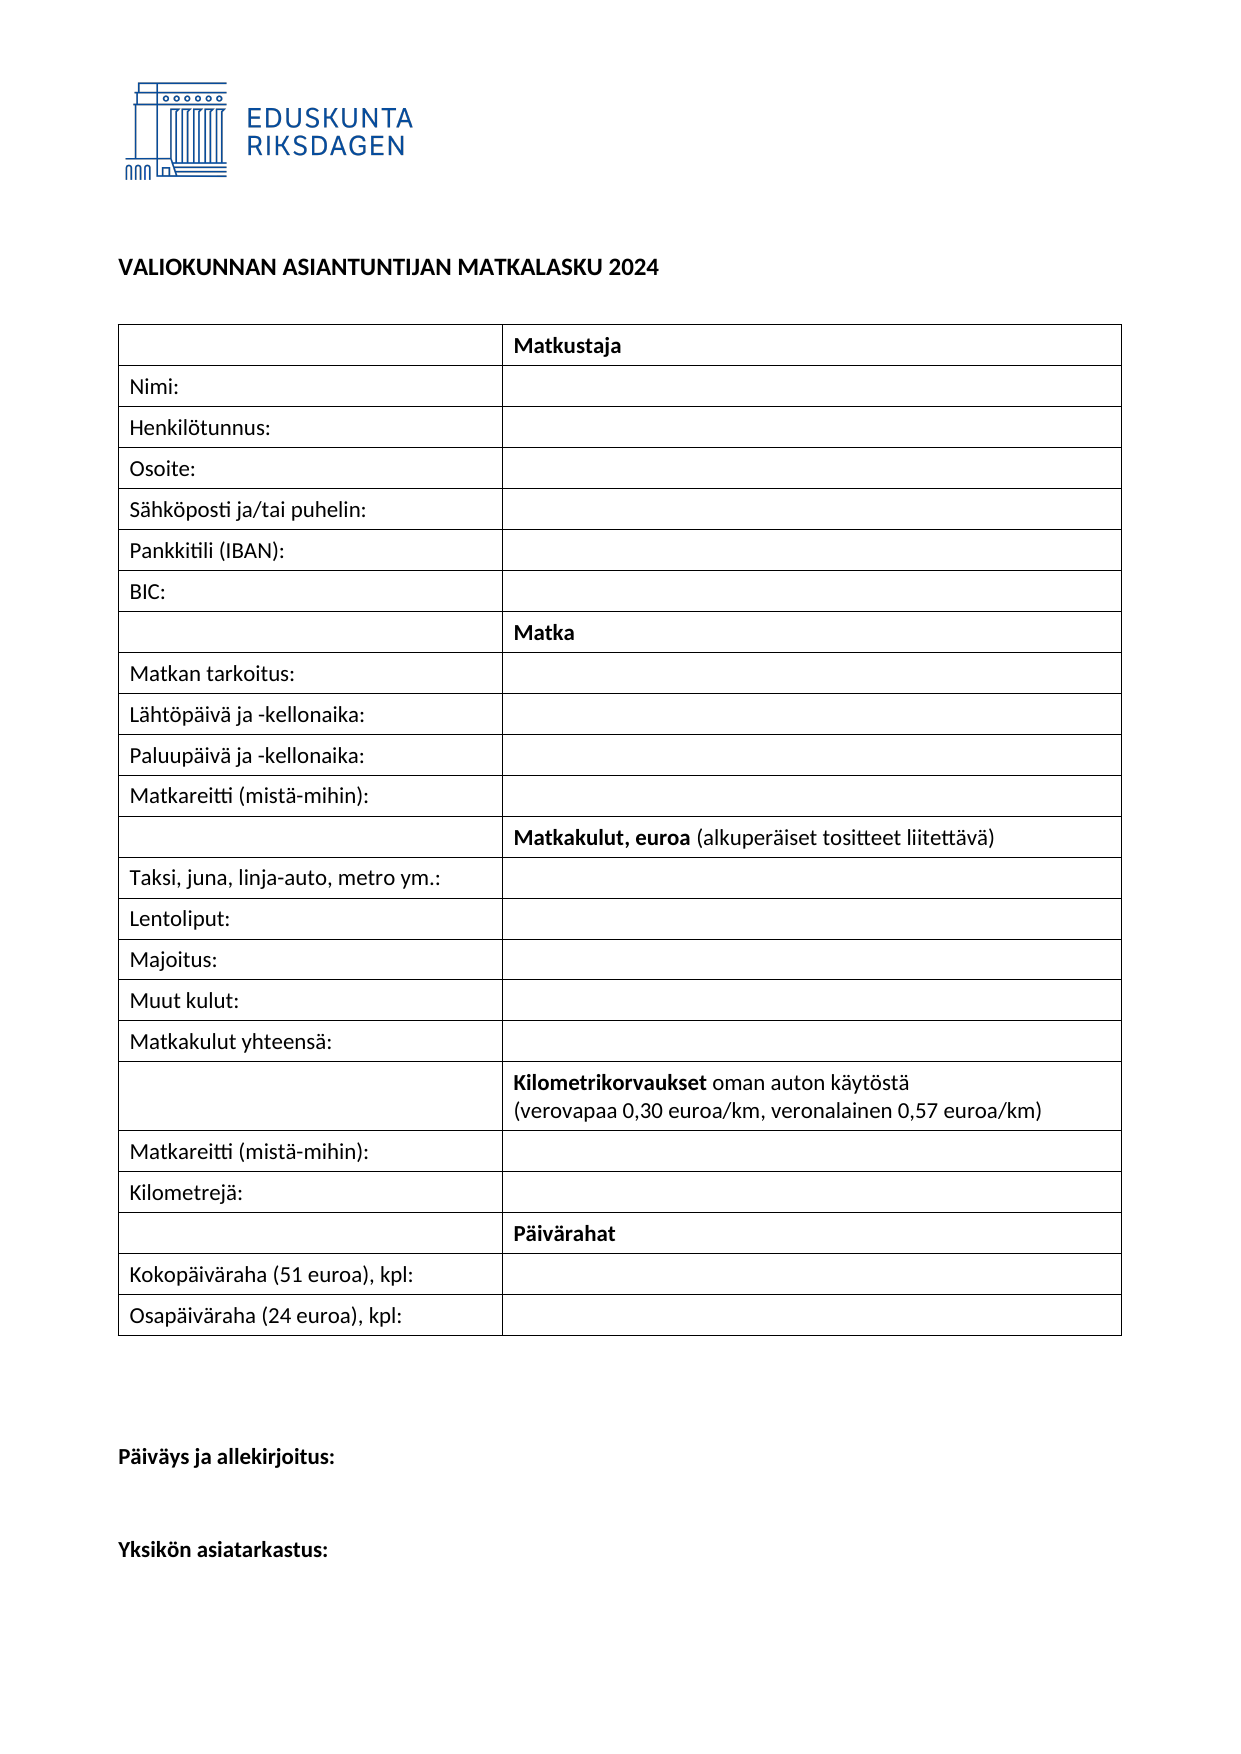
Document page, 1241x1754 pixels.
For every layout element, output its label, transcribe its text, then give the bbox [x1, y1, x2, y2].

table_cell Lähtöpäivä ja -kellonaika: [119, 694, 502, 734]
table_cell Kilometrejä: [119, 1172, 502, 1212]
table_header Matkustaja [503, 325, 1121, 365]
table_cell [503, 940, 1121, 979]
table_cell Paluupäivä ja -kellonaika: [119, 735, 502, 775]
subtitle VALIOKUNNAN ASIANTUNTIJAN MATKALASKU 2024 [118, 251, 1122, 312]
table_cell Taksi, juna, linja-auto, metro ym.: [119, 858, 502, 897]
table_cell [503, 1131, 1121, 1171]
table_cell [119, 1213, 502, 1253]
table_cell [503, 653, 1121, 693]
table_cell [503, 1021, 1121, 1061]
table_cell Matkareitti (mistä-mihin): [119, 1131, 502, 1171]
table_cell [119, 817, 502, 857]
table_cell Lentoliput: [119, 899, 502, 938]
table_cell Muut kulut: [119, 980, 502, 1020]
table_cell [503, 735, 1121, 775]
table_cell [119, 612, 502, 652]
table_cell Matkan tarkoitus: [119, 653, 502, 693]
table_cell [503, 776, 1121, 816]
table_cell Osapäiväraha (24 euroa), kpl: [119, 1295, 502, 1335]
table_cell Matkareitti (mistä-mihin): [119, 776, 502, 816]
table_cell [503, 571, 1121, 611]
table_cell Kilometrikorvaukset oman auton käytöstä (verovapaa 0,30 euroa/km, veronalainen 0,57 euroa/km) [503, 1062, 1121, 1130]
table_cell Pankkitili (IBAN): [119, 530, 502, 570]
table_cell [503, 899, 1121, 938]
table_header [119, 325, 502, 365]
table_cell BIC: [119, 571, 502, 611]
table_cell Matka [503, 612, 1121, 652]
table_cell [503, 366, 1121, 406]
table_cell Nimi: [119, 366, 502, 406]
subtitle Yksikön asiatarkastus: [118, 1536, 1122, 1563]
table_cell Sähköposti ja/tai puhelin: [119, 489, 502, 529]
table_cell Matkakulut yhteensä: [119, 1021, 502, 1061]
table_cell [503, 448, 1121, 488]
table_cell [119, 1062, 502, 1130]
table_cell Matkakulut, euroa (alkuperäiset tositteet liitettävä) [503, 817, 1121, 857]
table_cell [503, 1254, 1121, 1294]
table_cell [503, 980, 1121, 1020]
table_cell [503, 489, 1121, 529]
table_cell Kokopäiväraha (51 euroa), kpl: [119, 1254, 502, 1294]
picture [118, 73, 420, 189]
table_cell [503, 407, 1121, 447]
table_cell Henkilötunnus: [119, 407, 502, 447]
subtitle Päiväys ja allekirjoitus: [118, 1442, 1122, 1470]
table_cell [503, 1295, 1121, 1335]
table_cell [503, 1172, 1121, 1212]
table_cell [503, 694, 1121, 734]
table_cell [503, 858, 1121, 897]
table_cell Päivärahat [503, 1213, 1121, 1253]
table_cell [503, 530, 1121, 570]
table_cell Majoitus: [119, 940, 502, 979]
table_cell Osoite: [119, 448, 502, 488]
